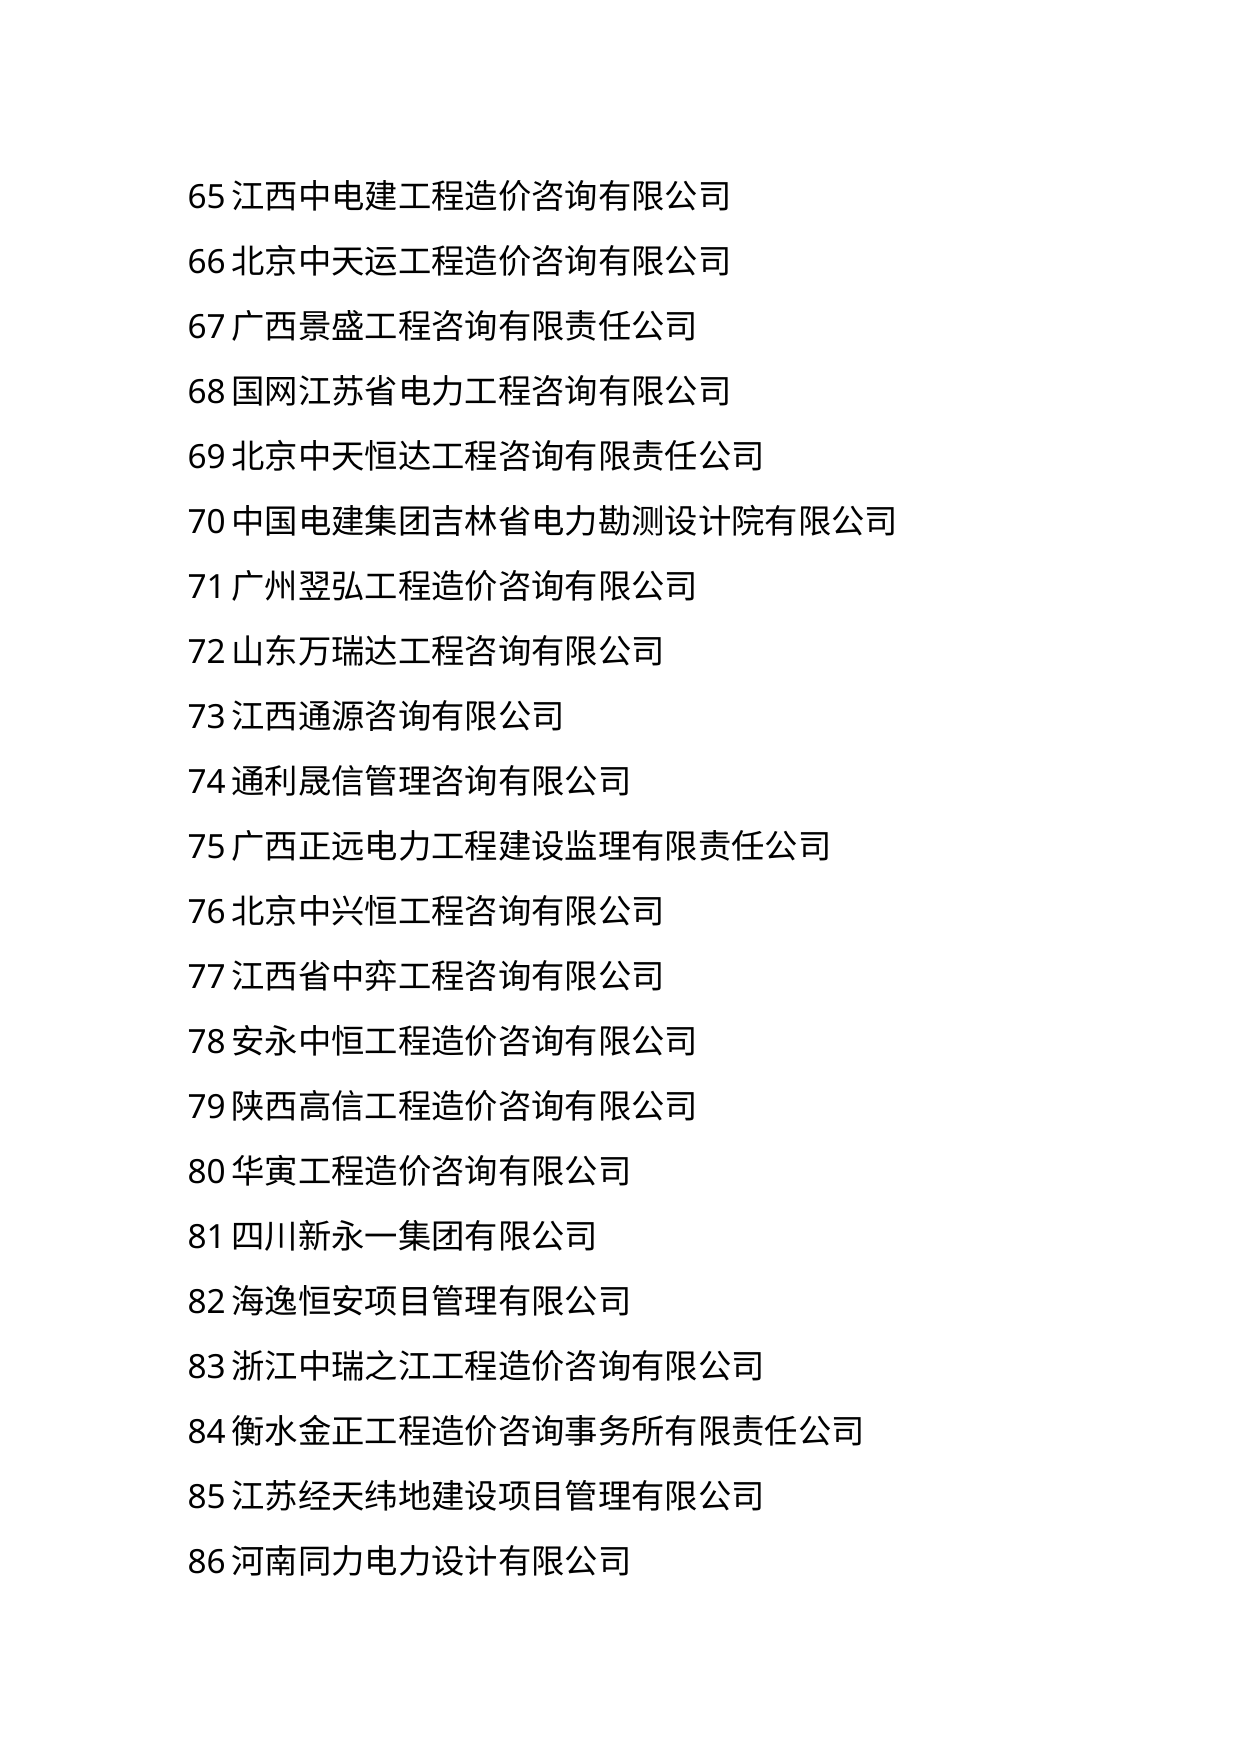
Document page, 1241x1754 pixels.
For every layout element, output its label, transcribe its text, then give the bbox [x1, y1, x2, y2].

text 72 山东万瑞达工程咨询有限公司 [187, 617, 1053, 682]
text 75 广西正远电力工程建设监理有限责任公司 [187, 812, 1053, 877]
text 83 浙江中瑞之江工程造价咨询有限公司 [187, 1332, 1053, 1397]
text 78 安永中恒工程造价咨询有限公司 [187, 1007, 1053, 1072]
text 70 中国电建集团吉林省电力勘测设计院有限公司 [187, 487, 1053, 552]
text 68 国网江苏省电力工程咨询有限公司 [187, 357, 1053, 422]
text 66 北京中天运工程造价咨询有限公司 [187, 227, 1053, 292]
text 77 江西省中弈工程咨询有限公司 [187, 942, 1053, 1007]
text 86 河南同力电力设计有限公司 [187, 1527, 1053, 1592]
text 71 广州翌弘工程造价咨询有限公司 [187, 552, 1053, 617]
text 80 华寅工程造价咨询有限公司 [187, 1137, 1053, 1202]
text 69 北京中天恒达工程咨询有限责任公司 [187, 422, 1053, 487]
text 74 通利晟信管理咨询有限公司 [187, 747, 1053, 812]
text 85 江苏经天纬地建设项目管理有限公司 [187, 1462, 1053, 1527]
text 73 江西通源咨询有限公司 [187, 682, 1053, 747]
text 65 江西中电建工程造价咨询有限公司 [187, 162, 1053, 227]
text 79 陕西高信工程造价咨询有限公司 [187, 1072, 1053, 1137]
text 67 广西景盛工程咨询有限责任公司 [187, 292, 1053, 357]
text 82 海逸恒安项目管理有限公司 [187, 1267, 1053, 1332]
text 84 衡水金正工程造价咨询事务所有限责任公司 [187, 1397, 1053, 1462]
text 76 北京中兴恒工程咨询有限公司 [187, 877, 1053, 942]
text 81 四川新永一集团有限公司 [187, 1202, 1053, 1267]
